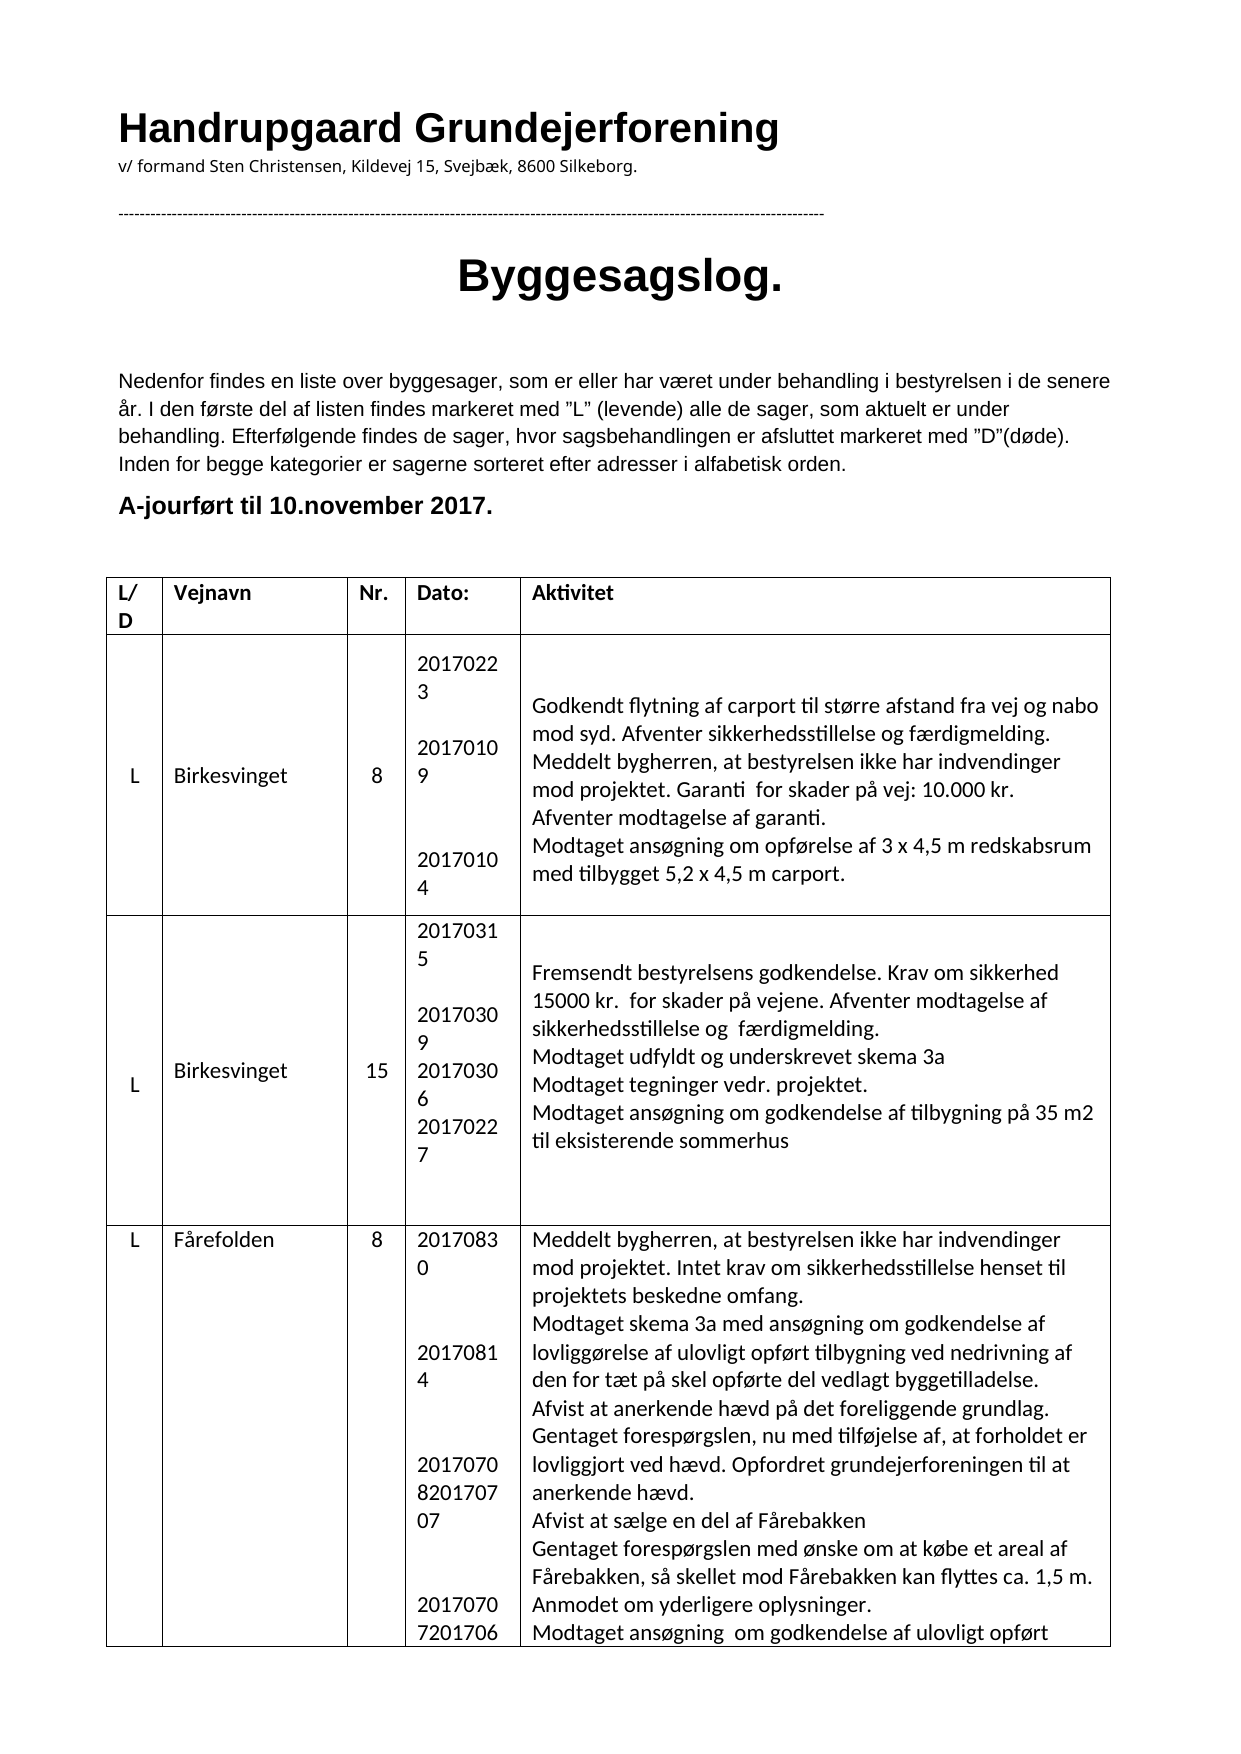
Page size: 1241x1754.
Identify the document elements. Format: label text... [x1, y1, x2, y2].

table_cell L [107, 1226, 162, 1646]
table_cell L [107, 635, 162, 915]
table_cell Godkendt flytning af carport til større afstand fra vej og nabo mod syd. Afventer sikkerhedsstillelse og færdigmelding. Meddelt bygherren, at bestyrelsen ikke har indvendinger mod projektet. Garanti for skader på vej: 10.000 kr. Afventer modtagelse af garanti. Modtaget ansøgning om opførelse af 3 x 4,5 m redskabsrum med tilbygget 5,2 x 4,5 m carport. [521, 635, 1110, 915]
table_header Nr. [348, 578, 405, 634]
table_cell Fremsendt bestyrelsens godkendelse. Krav om sikkerhed 15000 kr. for skader på vejene. Afventer modtagelse af sikkerhedsstillelse og færdigmelding. Modtaget udfyldt og underskrevet skema 3a Modtaget tegninger vedr. projektet. Modtaget ansøgning om godkendelse af tilbygning på 35 m2 til eksisterende sommerhus [521, 916, 1110, 1224]
table_cell 8 [348, 635, 405, 915]
table_header Dato: [406, 578, 520, 634]
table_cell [521, 1226, 1110, 1646]
text Nedenfor findes en liste over byggesager, som er eller har været under behandling i bestyrelsen i de senere år. I den første del af listen findes markeret med ”L” (levende) alle de sager, som aktuelt er under behandling. Efterfølgende findes de sager, hvor sagsbehandlingen er afsluttet markeret med ”D”(døde). Inden for begge kategorier er sagerne sorteret efter adresser i alfabetisk orden. [118, 369, 1122, 475]
table_cell 20170315 20170309 20170306 20170227 [406, 916, 520, 1224]
text ------------------------------------------------------------------------------------------------------------------------------------ [118, 201, 1122, 224]
text Handrupgaard Grundejerforening v/ formand Sten Christensen, Kildevej 15, Svejbæk, 8600 Silkeborg. [118, 103, 1122, 177]
table_cell L [107, 916, 162, 1224]
table_header Aktivitet [521, 578, 1110, 634]
table_header L/D [107, 578, 162, 634]
table_cell 20170223 20170109 20170104 [406, 635, 520, 915]
table_cell 8 [348, 1226, 405, 1646]
text Byggesagslog. [118, 248, 1122, 301]
table_header Vejnavn [163, 578, 347, 634]
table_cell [406, 1226, 520, 1646]
table_cell Fårefolden [163, 1226, 347, 1646]
table_cell 15 [348, 916, 405, 1224]
text A-jourført til 10.november 2017. [118, 491, 1122, 520]
table_cell Birkesvinget [163, 916, 347, 1224]
table_cell Birkesvinget [163, 635, 347, 915]
